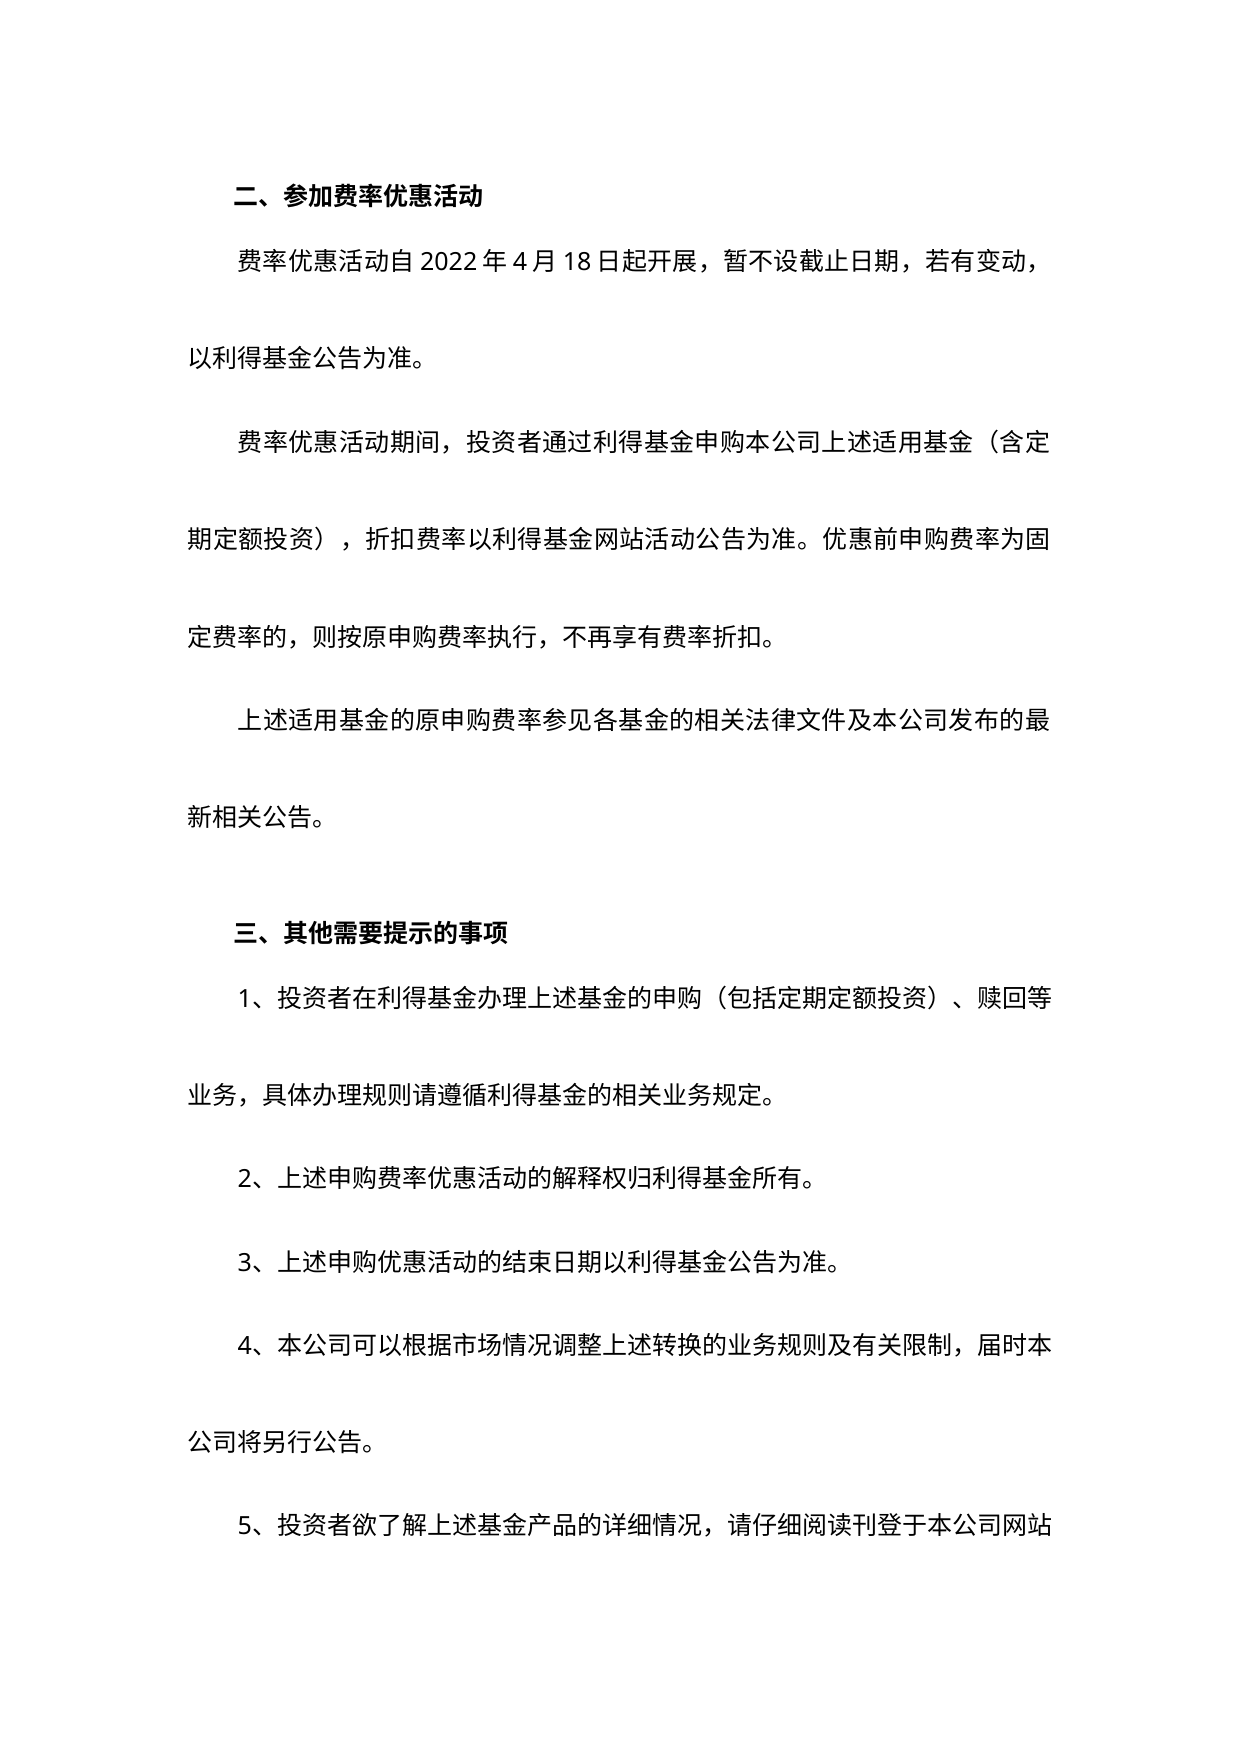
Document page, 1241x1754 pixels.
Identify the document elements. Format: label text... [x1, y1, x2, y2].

text 三、其他需要提示的事项 [187, 899, 1053, 964]
text 费率优惠活动期间，投资者通过利得基金申购本公司上述适用基金（含定期定额投资），折扣费率以利得基金网站活动公告为准。优惠前申购费率为固定费率的，则按原申购费率执行，不再享有费率折扣。 [187, 408, 1053, 668]
text 上述适用基金的原申购费率参见各基金的相关法律文件及本公司发布的最新相关公告。 [187, 686, 1053, 848]
text 费率优惠活动自2022年4月18日起开展，暂不设截止日期，若有变动，以利得基金公告为准。 [187, 227, 1053, 389]
text 3、上述申购优惠活动的结束日期以利得基金公告为准。 [187, 1228, 1053, 1293]
text 2、上述申购费率优惠活动的解释权归利得基金所有。 [187, 1144, 1053, 1209]
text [187, 1491, 1053, 1556]
text 4、本公司可以根据市场情况调整上述转换的业务规则及有关限制，届时本公司将另行公告。 [187, 1311, 1053, 1473]
text 二、参加费率优惠活动 [187, 162, 1053, 227]
text 1、投资者在利得基金办理上述基金的申购（包括定期定额投资）、赎回等业务，具体办理规则请遵循利得基金的相关业务规定。 [187, 964, 1053, 1126]
